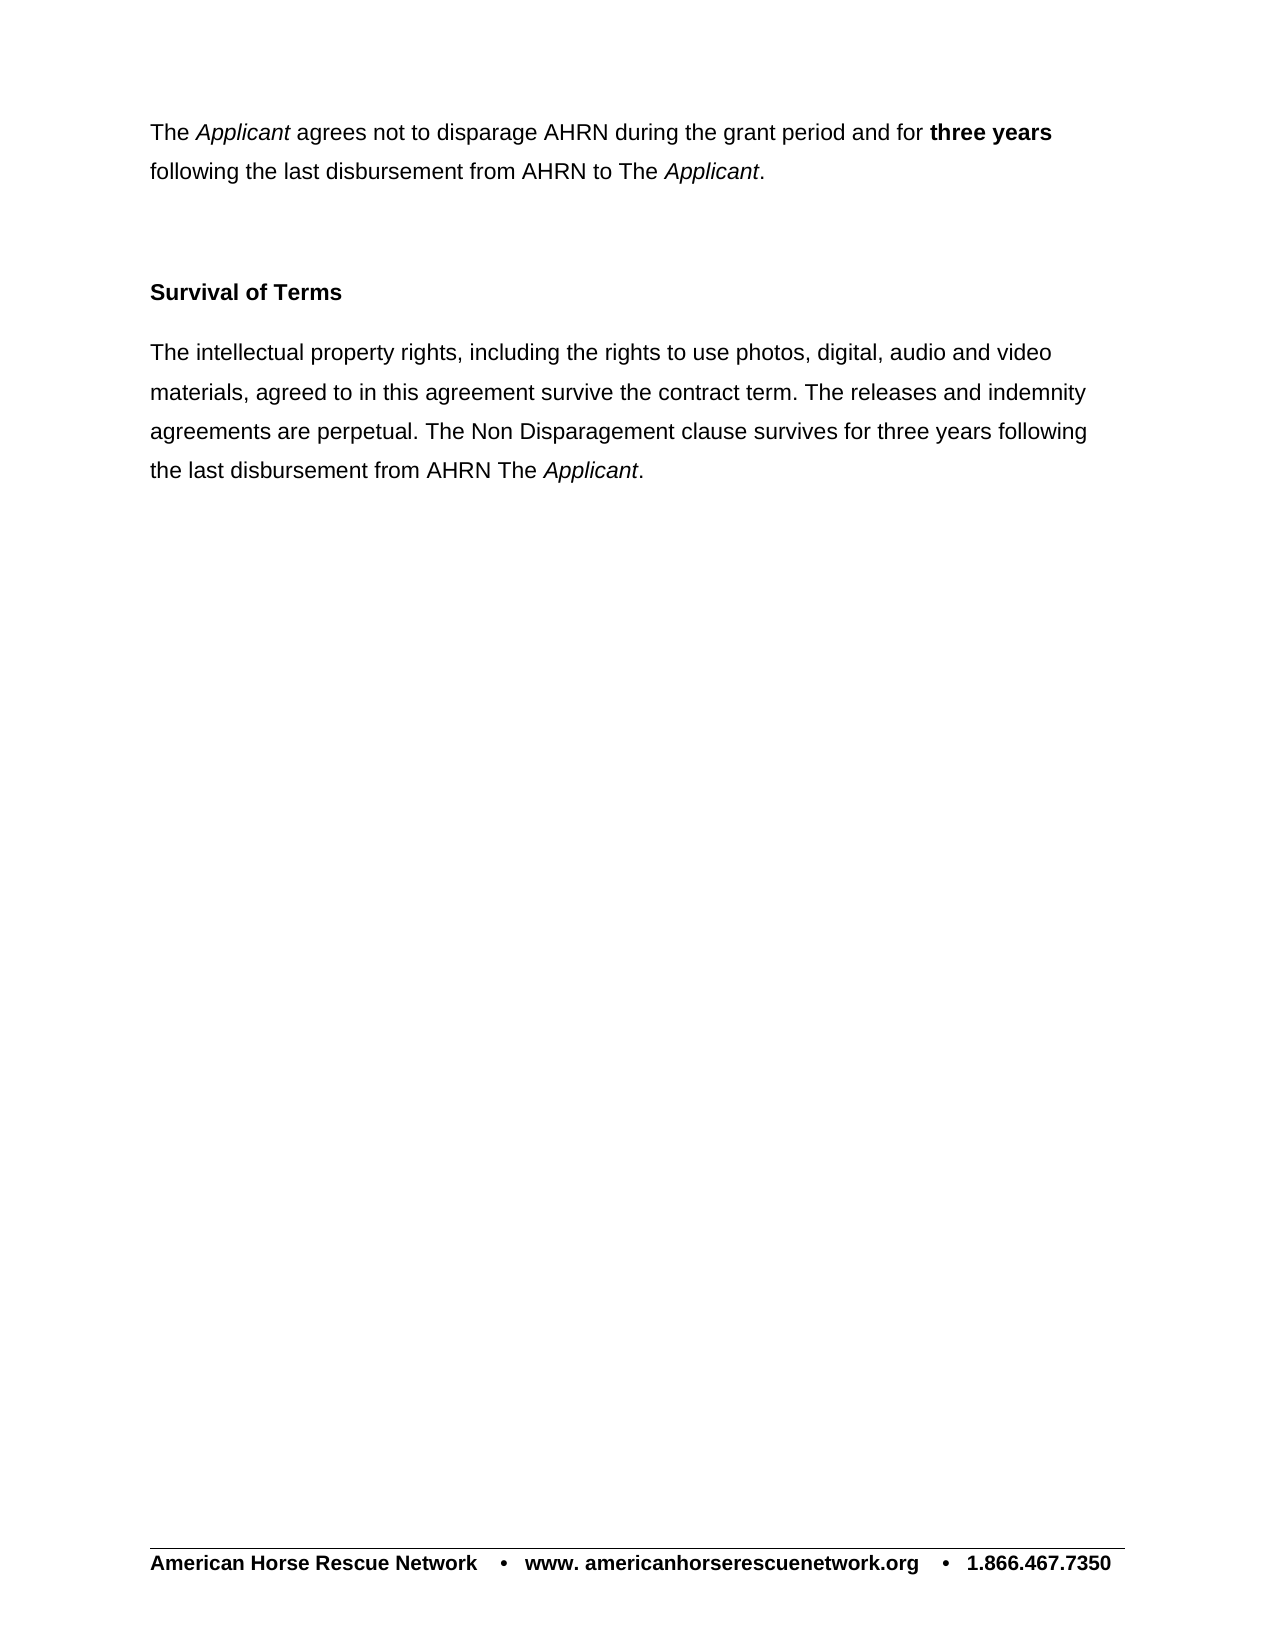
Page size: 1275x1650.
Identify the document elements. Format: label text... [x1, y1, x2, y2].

text Survival of Terms [150, 279, 1125, 305]
text The intellectual property rights, including the rights to use photos, digital, audio and video materials, agreed to in this agreement survive the contract term. The releases and indemnity agreements are perpetual. The Non Disparagement clause survives for three years following the last disbursement from AHRN The Applicant. [150, 339, 1125, 484]
text The Applicant agrees not to disparage AHRN during the grant period and for three years following the last disbursement from AHRN to The Applicant. [150, 118, 1125, 184]
